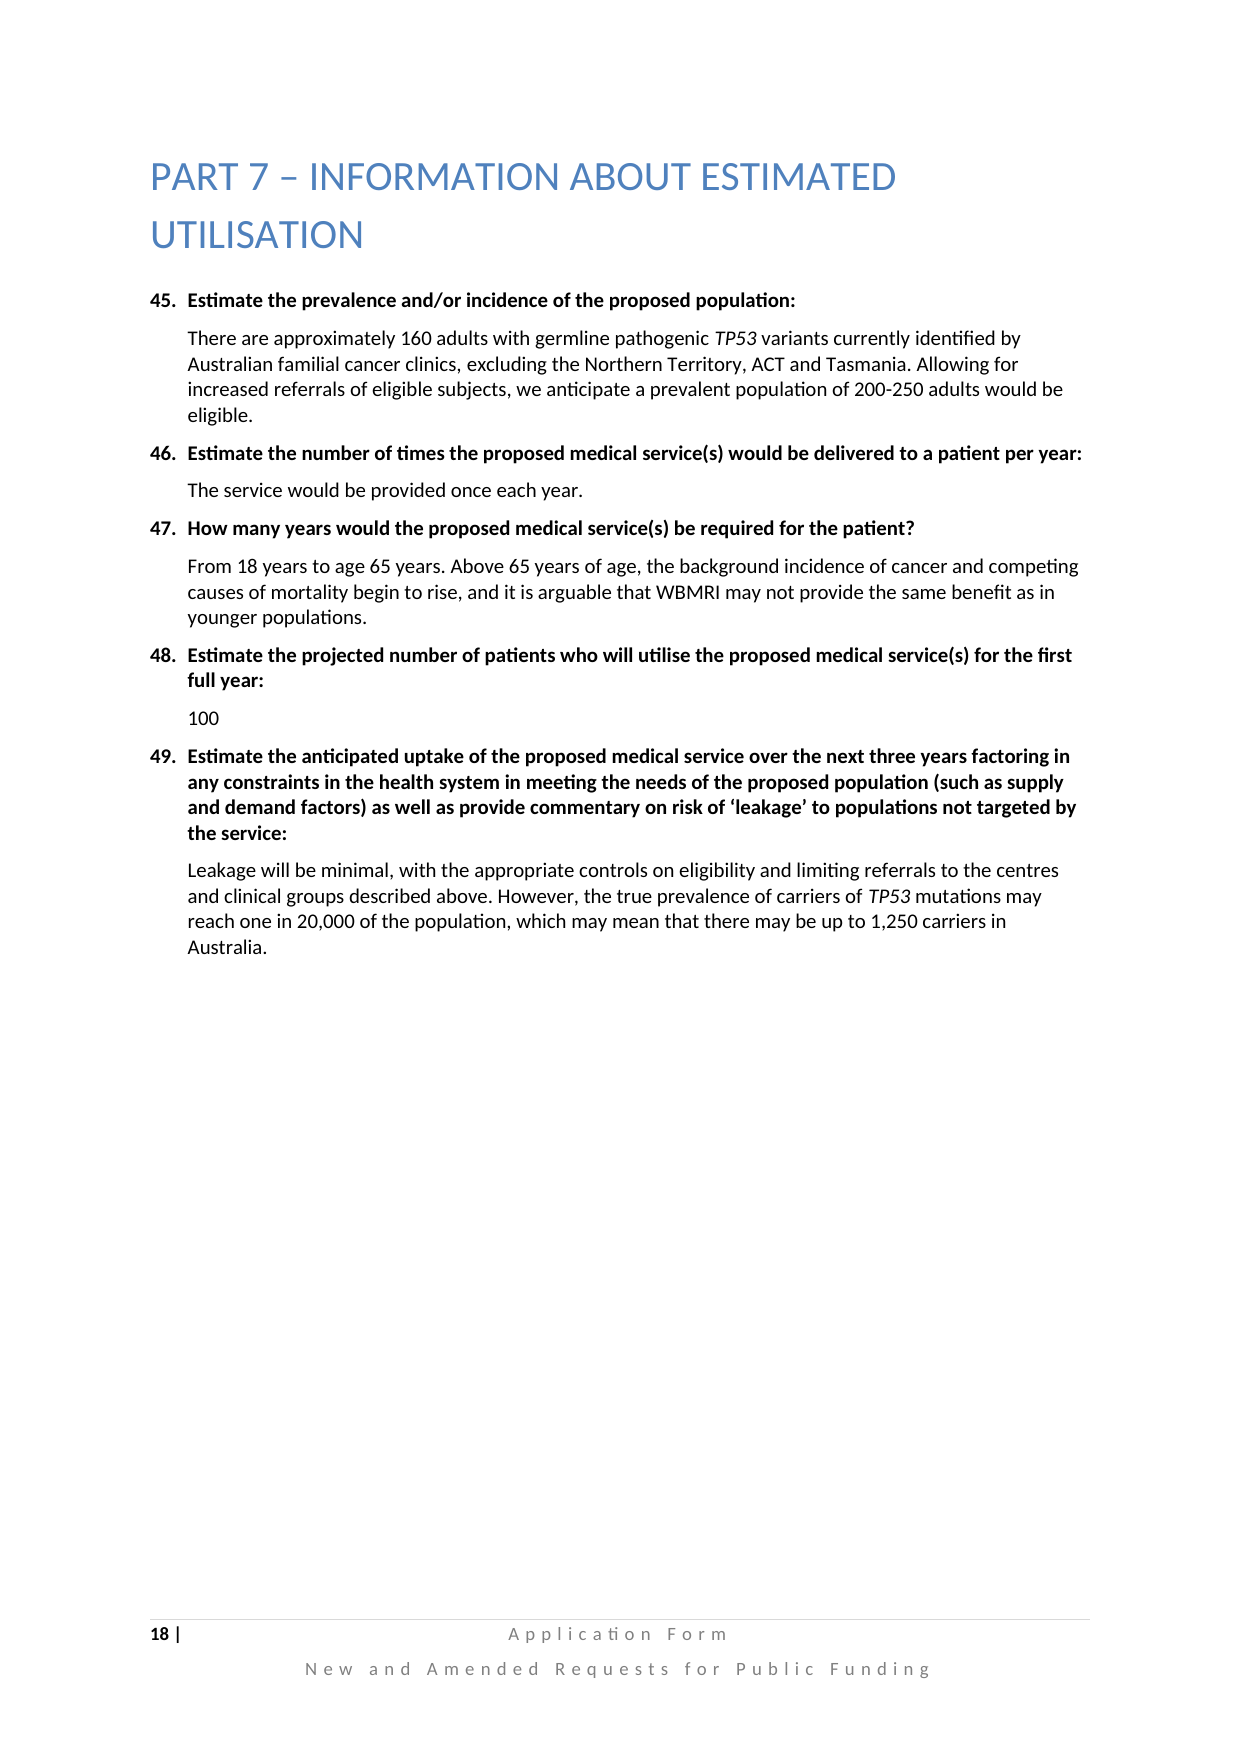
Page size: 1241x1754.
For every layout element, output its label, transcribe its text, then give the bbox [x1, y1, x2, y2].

subtitle PART 7 – INFORMATION ABOUT ESTIMATED UTILISATION [150, 150, 1090, 259]
subtitle Estimate the anticipated uptake of the proposed medical service over the next three years factoring in any constraints in the health system in meeting the needs of the proposed population (such as supply and demand factors) as well as provide commentary on risk of ‘leakage’ to populations not targeted by the service: [150, 743, 1090, 845]
text From 18 years to age 65 years. Above 65 years of age, the background incidence of cancer and competing causes of mortality begin to rise, and it is arguable that WBMRI may not provide the same benefit as in younger populations. [187, 553, 1090, 630]
text Leakage will be minimal, with the appropriate controls on eligibility and limiting referrals to the centres and clinical groups described above. However, the true prevalence of carriers of TP53 mutations may reach one in 20,000 of the population, which may mean that there may be up to 1,250 carriers in Australia. [187, 858, 1090, 959]
subtitle Estimate the prevalence and/or incidence of the proposed population: [150, 288, 1090, 313]
subtitle Estimate the projected number of patients who will utilise the proposed medical service(s) for the first full year: [150, 642, 1090, 693]
subtitle Estimate the number of times the proposed medical service(s) would be delivered to a patient per year: [150, 440, 1090, 465]
text There are approximately 160 adults with germline pathogenic TP53 variants currently identified by Australian familial cancer clinics, excluding the Northern Territory, ACT and Tasmania. Allowing for increased referrals of eligible subjects, we anticipate a prevalent population of 200-250 adults would be eligible. [187, 326, 1090, 427]
text The service would be provided once each year. [179, 478, 1090, 503]
text 100 [179, 706, 1090, 731]
subtitle How many years would the proposed medical service(s) be required for the patient? [150, 516, 1090, 541]
